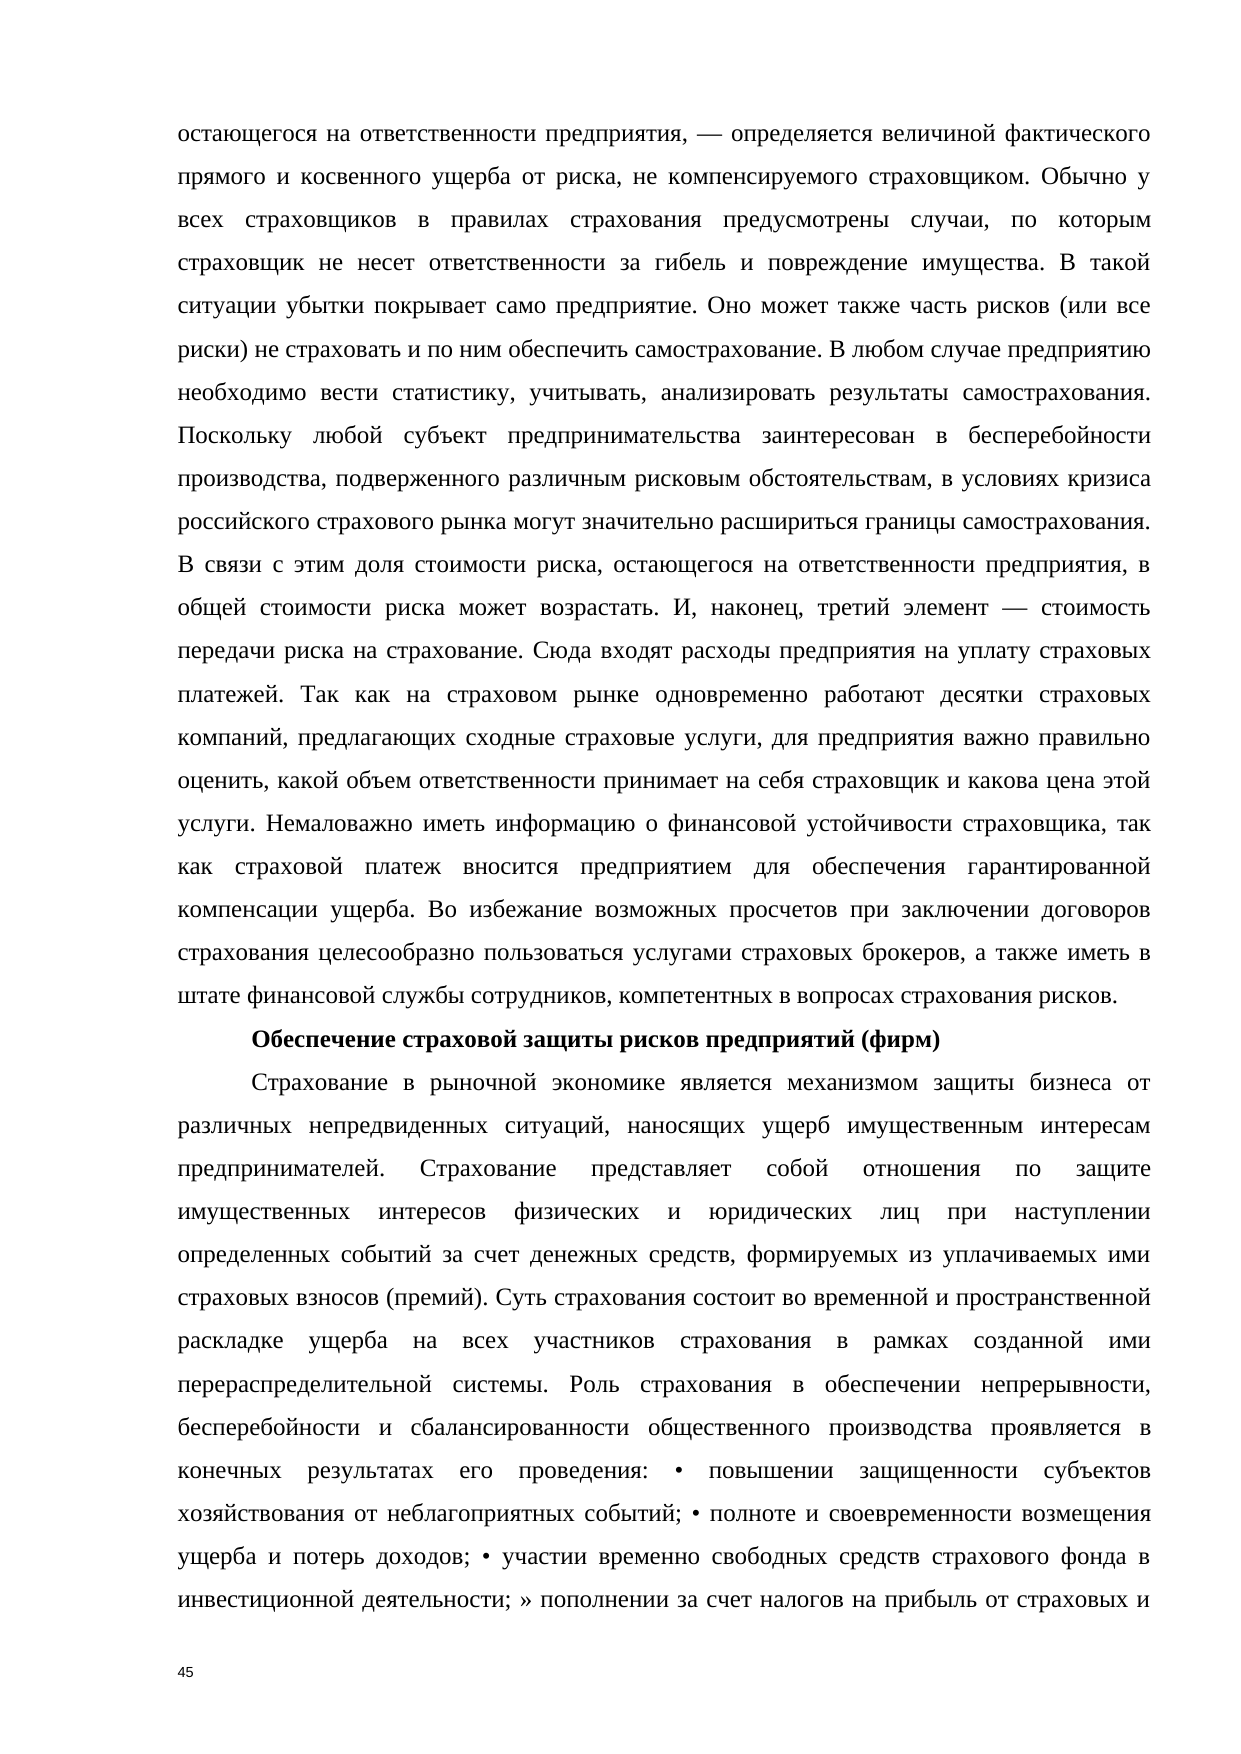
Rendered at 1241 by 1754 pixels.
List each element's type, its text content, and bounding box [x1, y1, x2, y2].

text Обеспечение страховой защиты рисков предприятий (фирм) [177, 1024, 1152, 1052]
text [177, 1067, 1152, 1613]
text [177, 118, 1152, 1009]
